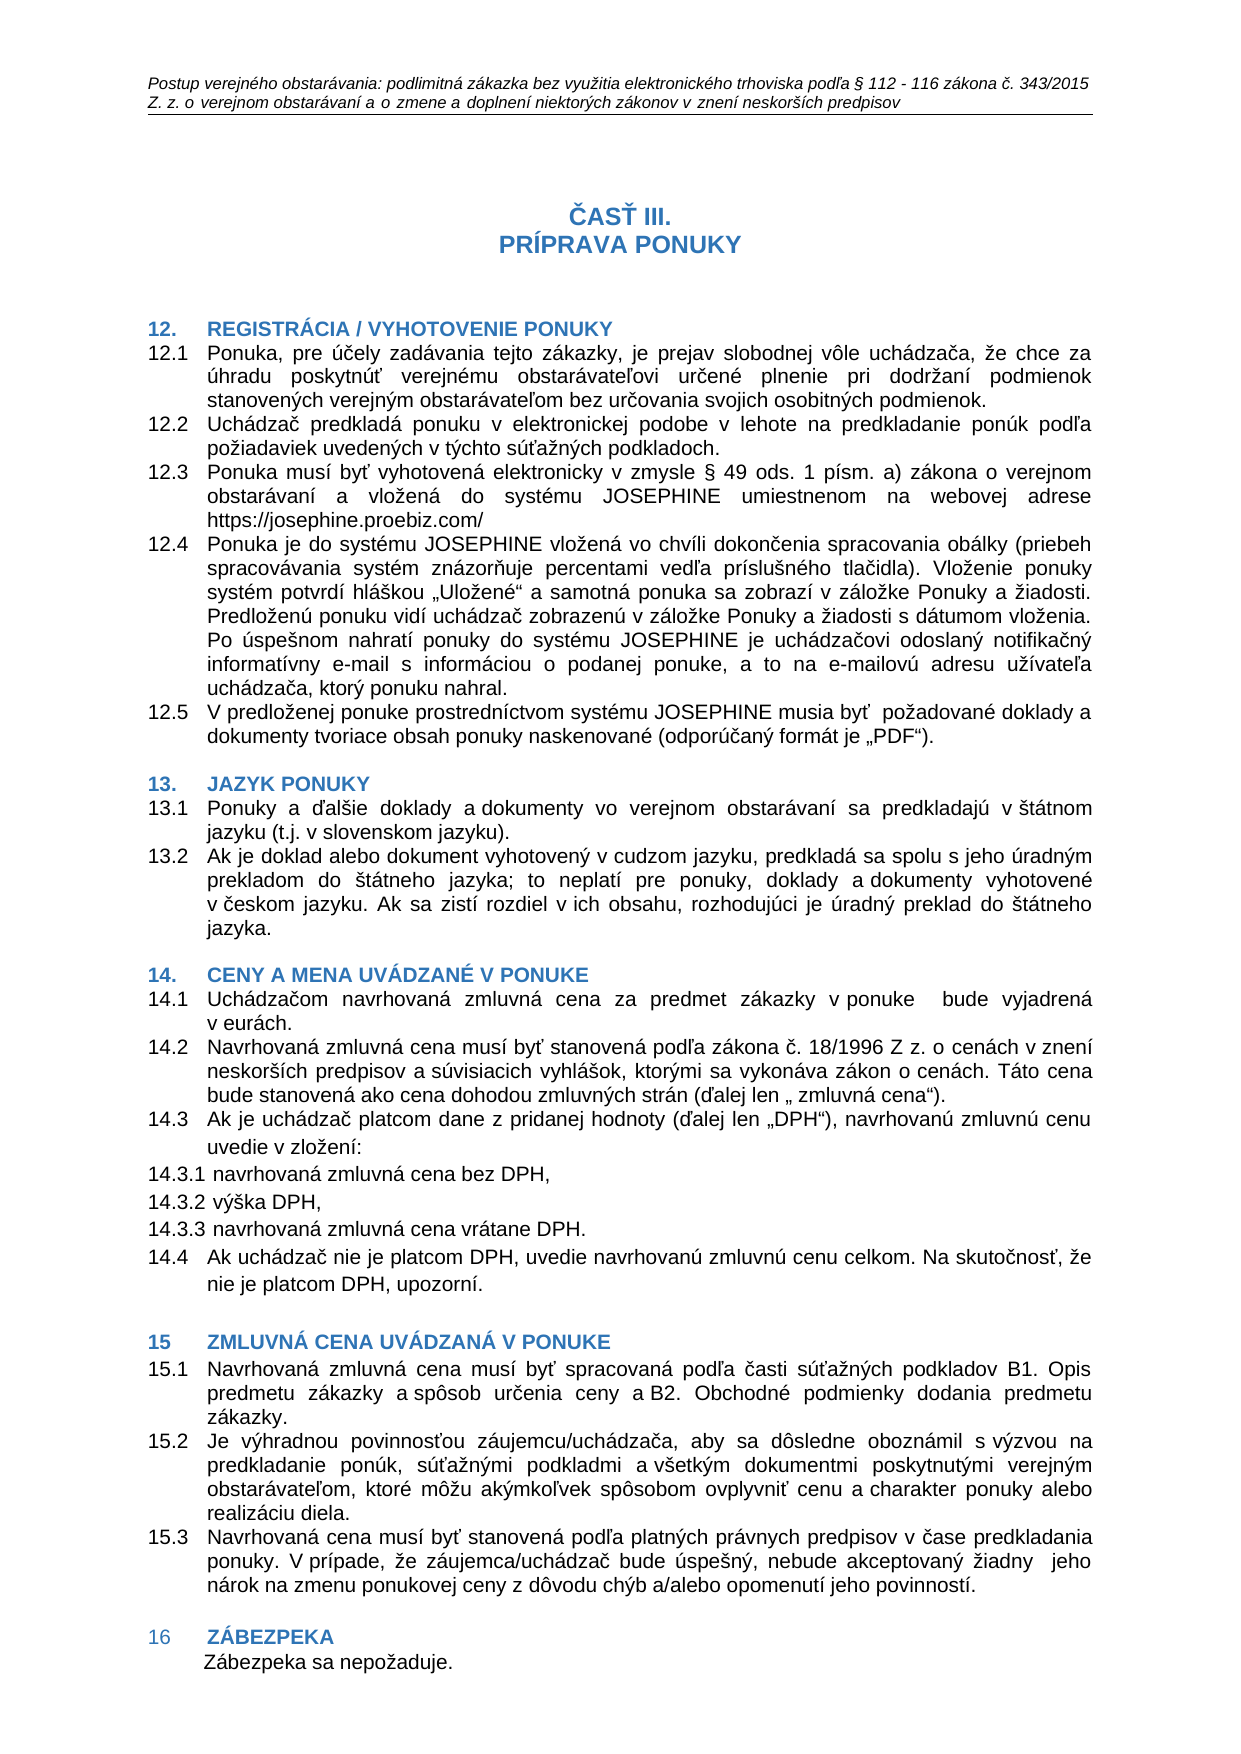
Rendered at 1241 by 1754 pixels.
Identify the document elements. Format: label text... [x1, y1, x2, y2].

text Zábezpeka sa nepožaduje. [148, 1649, 1093, 1673]
list ZÁBEZPEKA [148, 1621, 1093, 1649]
list Navrhovaná zmluvná cena musí byť stanovená podľa zákona č. 18/1996 Z z. o cenách v znení neskorších predpisov a súvisiacich vyhlášok, ktorými sa vykonáva zákon o cenách. Táto cena bude stanovená ako cena dohodou zmluvných strán (ďalej len „ zmluvná cena“). [148, 1035, 1093, 1107]
list Navrhovaná cena musí byť stanovená podľa platných právnych predpisov v čase predkladania ponuky. V prípade, že záujemca/uchádzač bude úspešný, nebude akceptovaný žiadny jeho nárok na zmenu ponukovej ceny z dôvodu chýb a/alebo opomenutí jeho povinností. [148, 1525, 1093, 1597]
list Jazyk ponuky [148, 772, 1093, 796]
text Príprava ponuky [148, 230, 1093, 259]
list Ponuky a ďalšie doklady a dokumenty vo verejnom obstarávaní sa predkladajú v štátnom jazyku (t.j. v slovenskom jazyku). [148, 796, 1093, 843]
list Ponuka je do systému JOSEPHINE vložená vo chvíli dokončenia spracovania obálky (priebeh spracovávania systém znázorňuje percentami vedľa príslušného tlačidla). Vloženie ponuky systém potvrdí hláškou „Uložené“ a samotná ponuka sa zobrazí v záložke Ponuky a žiadosti. Predloženú ponuku vidí uchádzač zobrazenú v záložke Ponuky a žiadosti s dátumom vloženia. Po úspešnom nahratí ponuky do systému JOSEPHINE je uchádzačovi odoslaný notifikačný informatívny e-mail s informáciou o podanej ponuke, a to na e-mailovú adresu užívateľa uchádzača, ktorý ponuku nahral. [148, 532, 1093, 700]
list CENY A Mena uvádzané v ponuke [148, 963, 1093, 987]
list ZMLUVNÁ cenA uvádzanÁ v ponuke [148, 1330, 1093, 1354]
list Ponuka musí byť vyhotovená elektronicky v zmysle § 49 ods. 1 písm. a) zákona o verejnom obstarávaní a vložená do systému JOSEPHINE umiestnenom na webovej adrese https://josephine.proebiz.com/ [148, 460, 1093, 532]
list Uchádzačom navrhovaná zmluvná cena za predmet zákazky v ponuke bude vyjadrená v eurách. [148, 987, 1093, 1035]
list Ak je doklad alebo dokument vyhotovený v cudzom jazyku, predkladá sa spolu s jeho úradným prekladom do štátneho jazyka; to neplatí pre ponuky, doklady a dokumenty vyhotovené v českom jazyku. Ak sa zistí rozdiel v ich obsahu, rozhodujúci je úradný preklad do štátneho jazyka. [148, 843, 1093, 939]
text Časť III. [148, 201, 1093, 230]
list Je výhradnou povinnosťou záujemcu/uchádzača, aby sa dôsledne oboznámil s výzvou na predkladanie ponúk, súťažnými podkladmi a všetkým dokumentmi poskytnutými verejným obstarávateľom, ktoré môžu akýmkoľvek spôsobom ovplyvniť cenu a charakter ponuky alebo realizáciu diela. [148, 1429, 1093, 1525]
list výška DPH, [148, 1189, 1093, 1213]
list Registrácia / Vyhotovenie ponuky [148, 316, 1093, 340]
list Uchádzač predkladá ponuku v elektronickej podobe v lehote na predkladanie ponúk podľa požiadaviek uvedených v týchto súťažných podkladoch. [148, 412, 1093, 460]
list V predloženej ponuke prostredníctvom systému JOSEPHINE musia byť požadované doklady a dokumenty tvoriace obsah ponuky naskenované (odporúčaný formát je „PDF“). [148, 700, 1093, 748]
list Ak uchádzač nie je platcom DPH, uvedie navrhovanú zmluvnú cenu celkom. Na skutočnosť, že nie je platcom DPH, upozorní. [148, 1244, 1093, 1296]
list Ak je uchádzač platcom dane z pridanej hodnoty (ďalej len „DPH“), navrhovanú zmluvnú cenu uvedie v zložení: [148, 1107, 1093, 1158]
list Ponuka, pre účely zadávania tejto zákazky, je prejav slobodnej vôle uchádzača, že chce za úhradu poskytnúť verejnému obstarávateľovi určené plnenie pri dodržaní podmienok stanovených verejným obstarávateľom bez určovania svojich osobitných podmienok. [148, 340, 1093, 412]
list navrhovaná zmluvná cena bez DPH, [148, 1162, 1093, 1186]
list Navrhovaná zmluvná cena musí byť spracovaná podľa časti súťažných podkladov B1. Opis predmetu zákazky a spôsob určenia ceny a B2. Obchodné podmienky dodania predmetu zákazky. [148, 1357, 1093, 1429]
list navrhovaná zmluvná cena vrátane DPH. [148, 1217, 1093, 1241]
